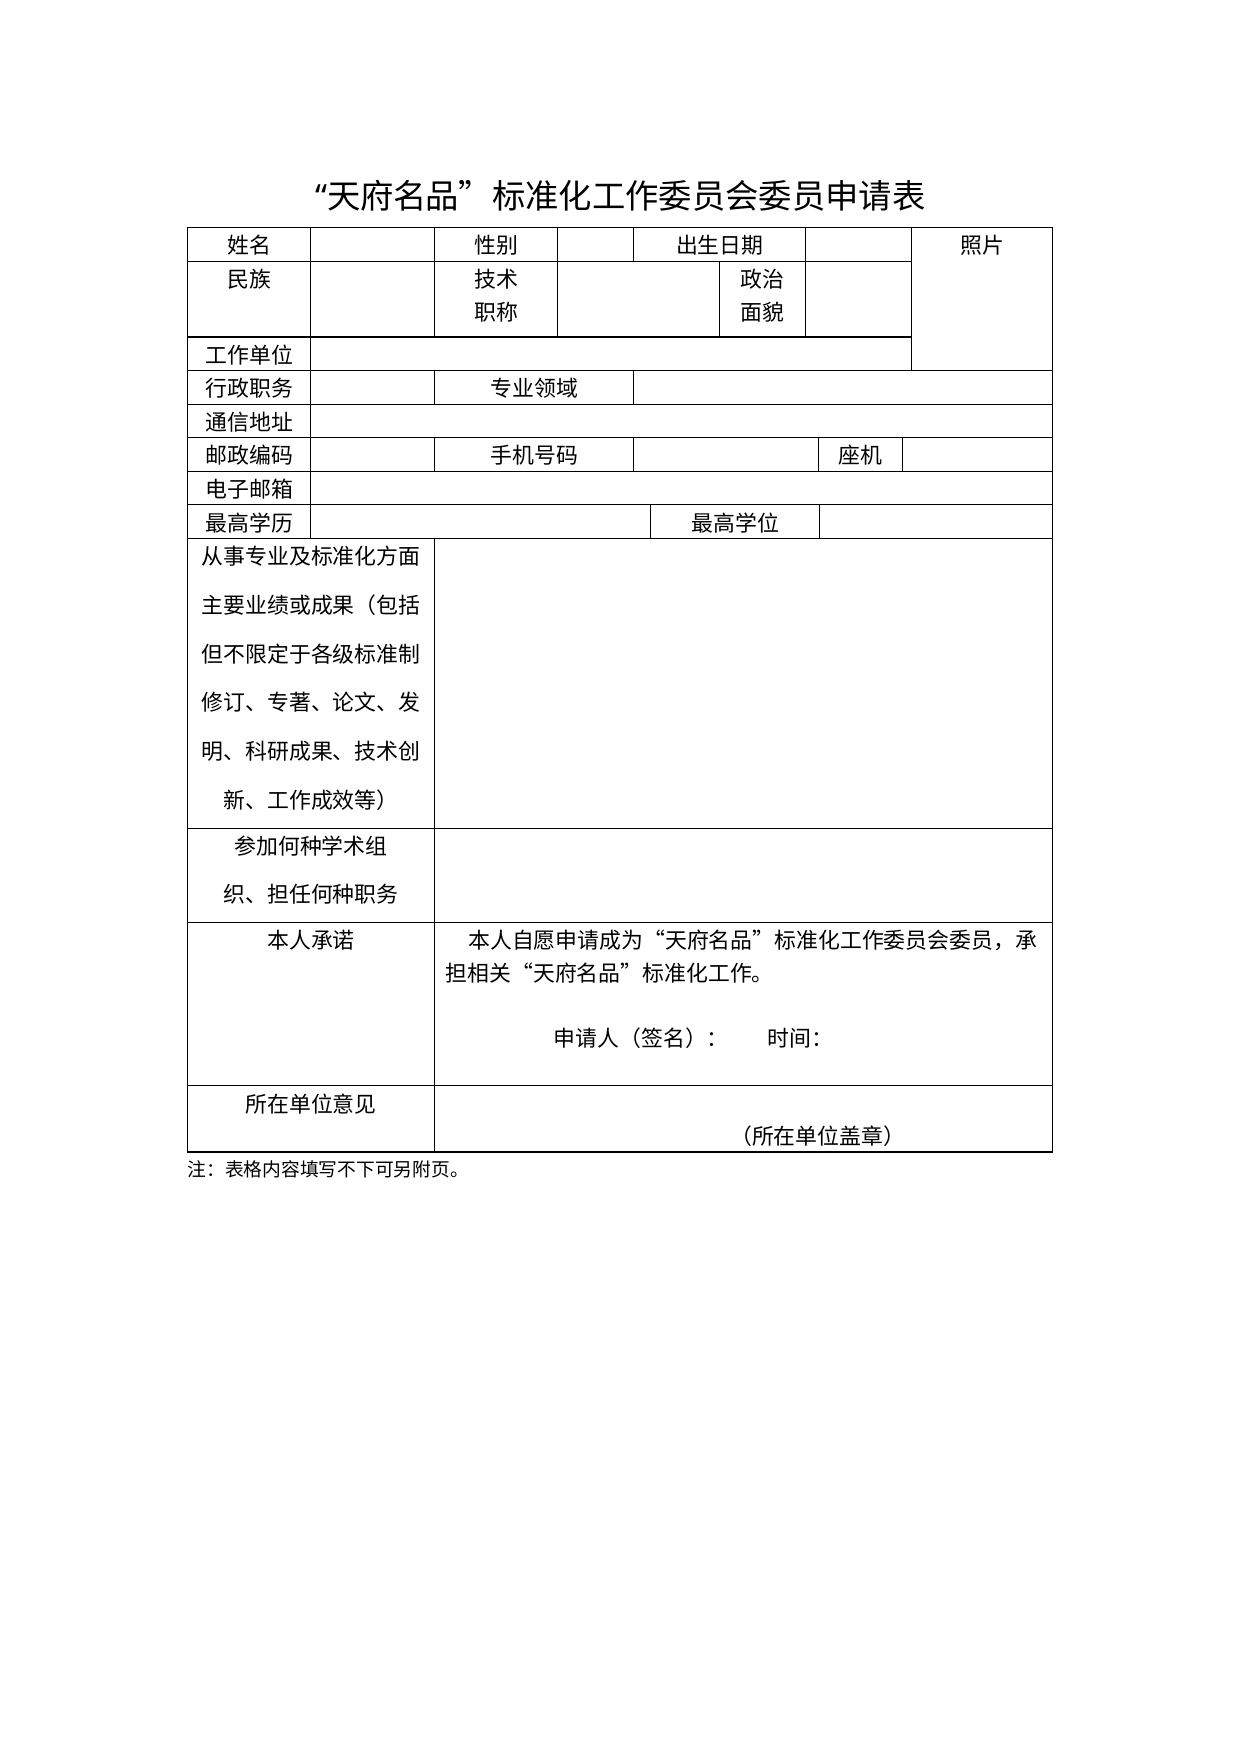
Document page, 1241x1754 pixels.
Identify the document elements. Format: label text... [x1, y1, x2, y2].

table_header 姓名 [188, 228, 310, 261]
table_cell 从事专业及标准化方面主要业绩或成果（包括但不限定于各级标准制修订、专著、论文、发明、科研成果、技术创新、工作成效等） [188, 539, 434, 827]
table_cell [634, 438, 818, 471]
table_cell [820, 505, 1052, 538]
table_cell 工作单位 [188, 338, 310, 370]
table_cell [806, 262, 911, 336]
table_cell 行政职务 [188, 371, 310, 403]
table_cell 手机号码 [435, 438, 633, 471]
table_cell [558, 262, 719, 336]
table_header [558, 228, 633, 261]
table_cell 政治面貌 [720, 262, 805, 336]
table_cell [311, 505, 650, 538]
table_cell 专业领域 [435, 371, 633, 403]
table_cell 最高学历 [188, 505, 310, 538]
table_cell [311, 338, 911, 370]
table_cell 民族 [188, 262, 310, 336]
table_cell 邮政编码 [188, 438, 310, 471]
table_cell 通信地址 [188, 405, 310, 437]
table_cell 座机 [819, 438, 902, 471]
table_header 照片 [912, 228, 1052, 370]
table_cell 参加何种学术组 织、担任何种职务 [188, 829, 434, 922]
table_cell 所在单位意见 [188, 1086, 434, 1151]
table_cell [634, 371, 1052, 403]
table_cell [435, 829, 1052, 922]
table_cell 技术 职称 [435, 262, 557, 336]
text 注：表格内容填写不下可另附页。 [187, 1153, 1053, 1185]
table_cell [311, 472, 1052, 504]
table_cell 本人承诺 [188, 923, 434, 1085]
table_cell 电子邮箱 [188, 472, 310, 504]
table_cell [903, 438, 1052, 471]
table_header [311, 228, 434, 261]
table_cell [311, 262, 434, 336]
table_cell （所在单位盖章） [435, 1086, 1052, 1151]
text “天府名品”标准化工作委员会委员申请表 [187, 162, 1053, 227]
table_header 性别 [435, 228, 557, 261]
table_cell 本人自愿申请成为“天府名品”标准化工作委员会委员，承担相关“天府名品”标准化工作。 申请人（签名）： 时间： [435, 923, 1052, 1085]
table_cell 最高学位 [651, 505, 819, 538]
table_cell [311, 405, 1052, 437]
table_header [806, 228, 911, 261]
table_header 出生日期 [634, 228, 805, 261]
table_cell [311, 438, 434, 471]
table_cell [435, 539, 1052, 827]
table_cell [311, 371, 434, 403]
